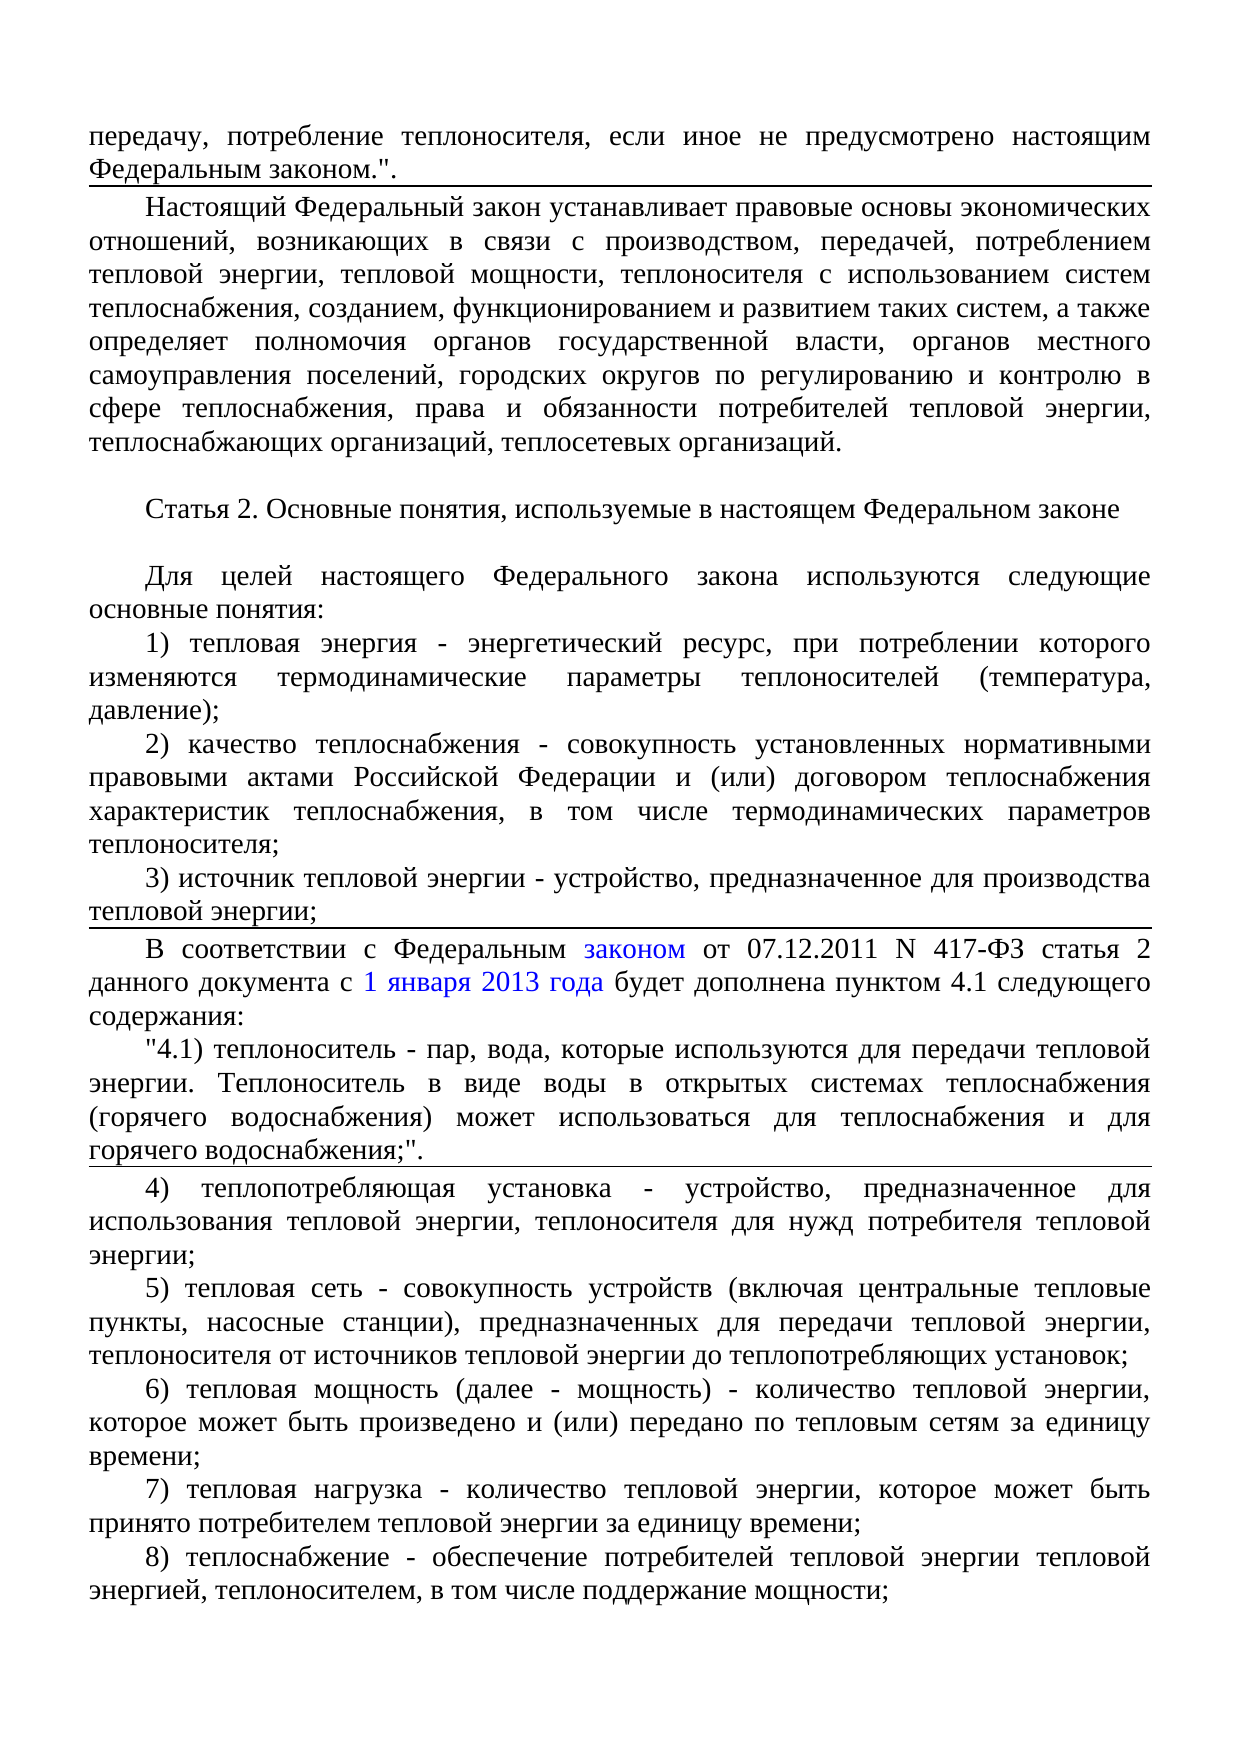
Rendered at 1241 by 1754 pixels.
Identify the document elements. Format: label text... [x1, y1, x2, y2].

text 1) тепловая энергия - энергетический ресурс, при потреблении которого изменяются термодинамические параметры теплоносителей (температура, давление); [89, 625, 1152, 726]
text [89, 118, 1152, 185]
text 5) тепловая сеть - совокупность устройств (включая центральные тепловые пункты, насосные станции), предназначенных для передачи тепловой энергии, теплоносителя от источников тепловой энергии до теплопотребляющих установок; [89, 1270, 1152, 1371]
text В соответствии с Федеральным законом от 07.12.2011 N 417-ФЗ статья 2 данного документа с 1 января 2013 года будет дополнена пунктом 4.1 следующего содержания: [89, 931, 1152, 1032]
text "4.1) теплоноситель - пар, вода, которые используются для передачи тепловой энергии. Теплоноситель в виде воды в открытых системах теплоснабжения (горячего водоснабжения) может использоваться для теплоснабжения и для горячего водоснабжения;". [89, 1032, 1152, 1166]
text 2) качество теплоснабжения - совокупность установленных нормативными правовыми актами Российской Федерации и (или) договором теплоснабжения характеристик теплоснабжения, в том числе термодинамических параметров теплоносителя; [89, 726, 1152, 860]
text Настоящий Федеральный закон устанавливает правовые основы экономических отношений, возникающих в связи с производством, передачей, потреблением тепловой энергии, тепловой мощности, теплоносителя с использованием систем теплоснабжения, созданием, функционированием и развитием таких систем, а также определяет полномочия органов государственной власти, органов местного самоуправления поселений, городских округов по регулированию и контролю в сфере теплоснабжения, права и обязанности потребителей тепловой энергии, теплоснабжающих организаций, теплосетевых организаций. [89, 189, 1152, 457]
text 4) теплопотребляющая установка - устройство, предназначенное для использования тепловой энергии, теплоносителя для нужд потребителя тепловой энергии; [89, 1170, 1152, 1270]
text Статья 2. Основные понятия, используемые в настоящем Федеральном законе [89, 491, 1152, 524]
text 7) тепловая нагрузка - количество тепловой энергии, которое может быть принято потребителем тепловой энергии за единицу времени; [89, 1472, 1152, 1539]
text 8) теплоснабжение - обеспечение потребителей тепловой энергии тепловой энергией, теплоносителем, в том числе поддержание мощности; [89, 1539, 1152, 1606]
text 3) источник тепловой энергии - устройство, предназначенное для производства тепловой энергии; [89, 860, 1152, 927]
text 6) тепловая мощность (далее - мощность) - количество тепловой энергии, которое может быть произведено и (или) передано по тепловым сетям за единицу времени; [89, 1371, 1152, 1472]
text Для целей настоящего Федерального закона используются следующие основные понятия: [89, 558, 1152, 625]
